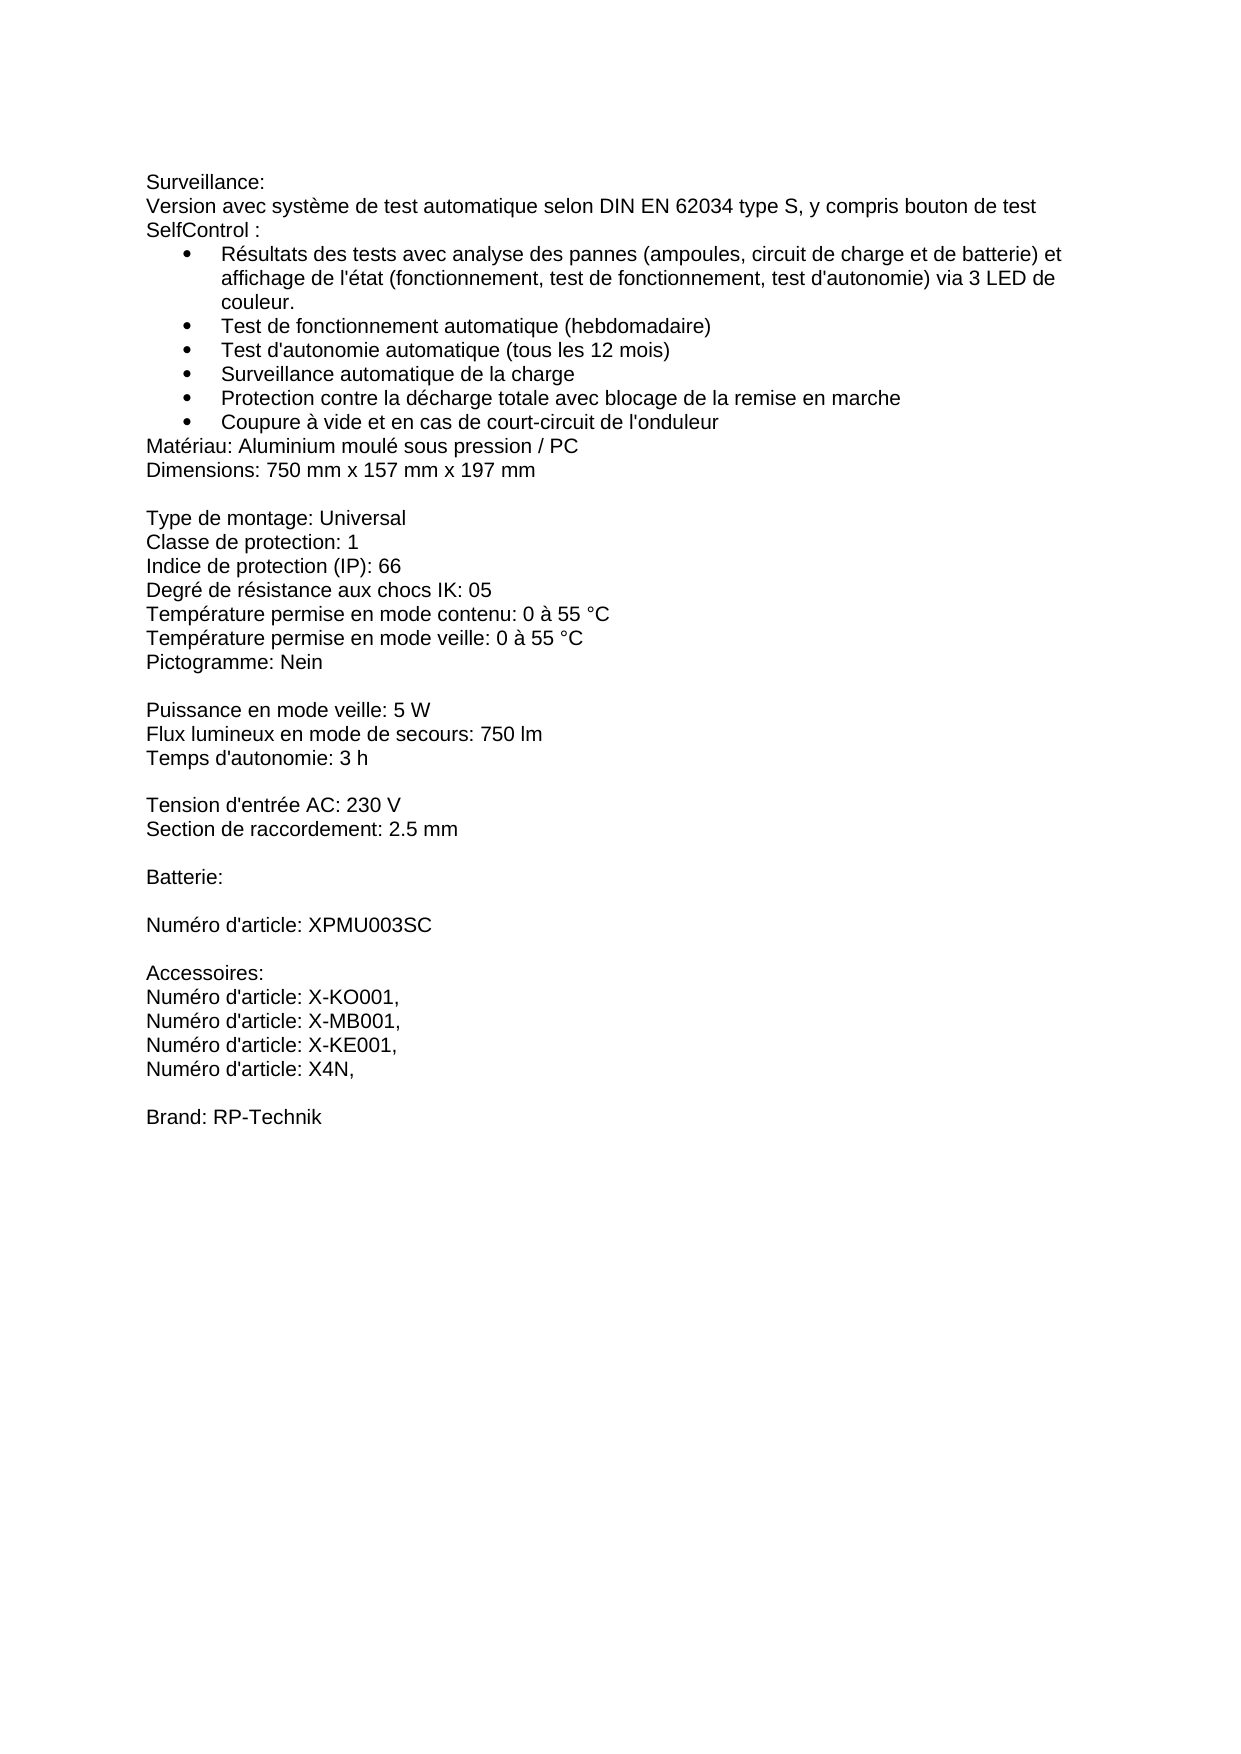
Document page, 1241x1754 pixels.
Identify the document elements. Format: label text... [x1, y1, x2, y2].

text Batterie: [146, 865, 1094, 889]
text Numéro d'article: X-KO001, [146, 985, 1094, 1009]
text Surveillance: [146, 170, 1094, 194]
text Température permise en mode contenu: 0 à 55 °C [146, 602, 1094, 626]
list Surveillance automatique de la charge [183, 362, 1094, 386]
text Matériau: Aluminium moulé sous pression / PC [146, 434, 1094, 458]
text Température permise en mode veille: 0 à 55 °C [146, 626, 1094, 649]
list Test d'autonomie automatique (tous les 12 mois) [183, 338, 1094, 362]
text Pictogramme: Nein [146, 649, 1094, 673]
list Résultats des tests avec analyse des pannes (ampoules, circuit de charge et de batterie) et affichage de l'état (fonctionnement, test de fonctionnement, test d'autonomie) via 3 LED de couleur. [183, 242, 1094, 314]
text Numéro d'article: X-KE001, [146, 1033, 1094, 1057]
text Numéro d'article: XPMU003SC [146, 913, 1094, 937]
text Classe de protection: 1 [146, 530, 1094, 554]
text Numéro d'article: X-MB001, [146, 1009, 1094, 1033]
list Protection contre la décharge totale avec blocage de la remise en marche [183, 386, 1094, 410]
list Coupure à vide et en cas de court-circuit de l'onduleur [183, 410, 1094, 434]
text Type de montage: Universal [146, 506, 1094, 530]
text Version avec système de test automatique selon DIN EN 62034 type S, y compris bouton de test SelfControl : [146, 194, 1094, 242]
text Section de raccordement: 2.5 mm [146, 817, 1094, 841]
text Accessoires: [146, 961, 1094, 985]
text Tension d'entrée AC: 230 V [146, 793, 1094, 817]
text Puissance en mode veille: 5 W [146, 697, 1094, 721]
text Indice de protection (IP): 66 [146, 554, 1094, 578]
text Temps d'autonomie: 3 h [146, 745, 1094, 769]
text Brand: RP-Technik [146, 1105, 1094, 1129]
text Degré de résistance aux chocs IK: 05 [146, 578, 1094, 602]
text Flux lumineux en mode de secours: 750 lm [146, 721, 1094, 745]
list Test de fonctionnement automatique (hebdomadaire) [183, 314, 1094, 338]
text Numéro d'article: X4N, [146, 1057, 1094, 1081]
text Dimensions: 750 mm x 157 mm x 197 mm [146, 458, 1094, 482]
